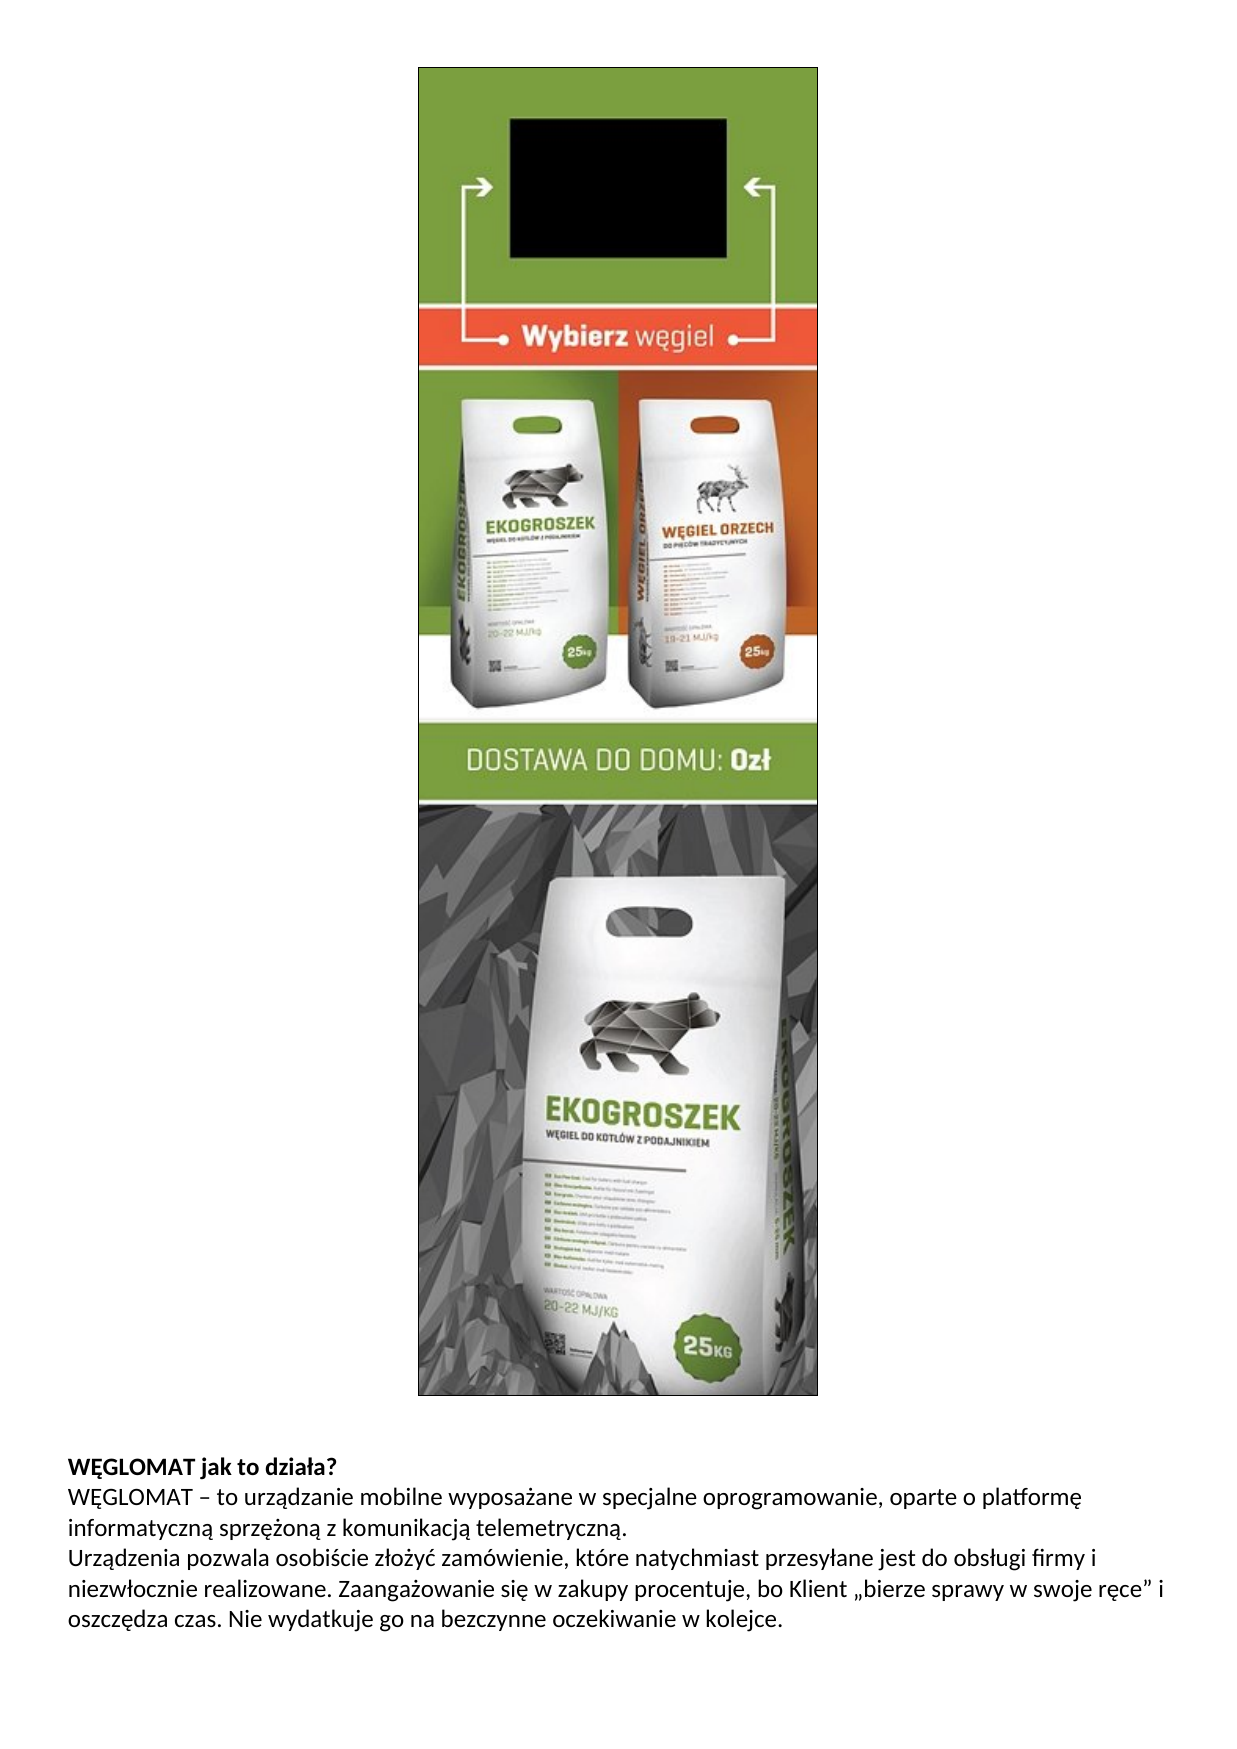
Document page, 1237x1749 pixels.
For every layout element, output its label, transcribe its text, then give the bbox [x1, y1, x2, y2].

text WĘGLOMAT – to urządzanie mobilne wyposażane w specjalne oprogramowanie, oparte o platformę informatyczną sprzężoną z komunikacją telemetryczną. [68, 1482, 1169, 1543]
text WĘGLOMAT jak to działa? [68, 1451, 1169, 1482]
text Urządzenia pozwala osobiście złożyć zamówienie, które natychmiast przesyłane jest do obsługi firmy i niezwłocznie realizowane. Zaangażowanie się w zakupy procentuje, bo Klient „bierze sprawy w swoje ręce” i oszczędza czas. Nie wydatkuje go na bezczynne oczekiwanie w kolejce. [68, 1543, 1169, 1634]
picture [419, 68, 817, 1395]
